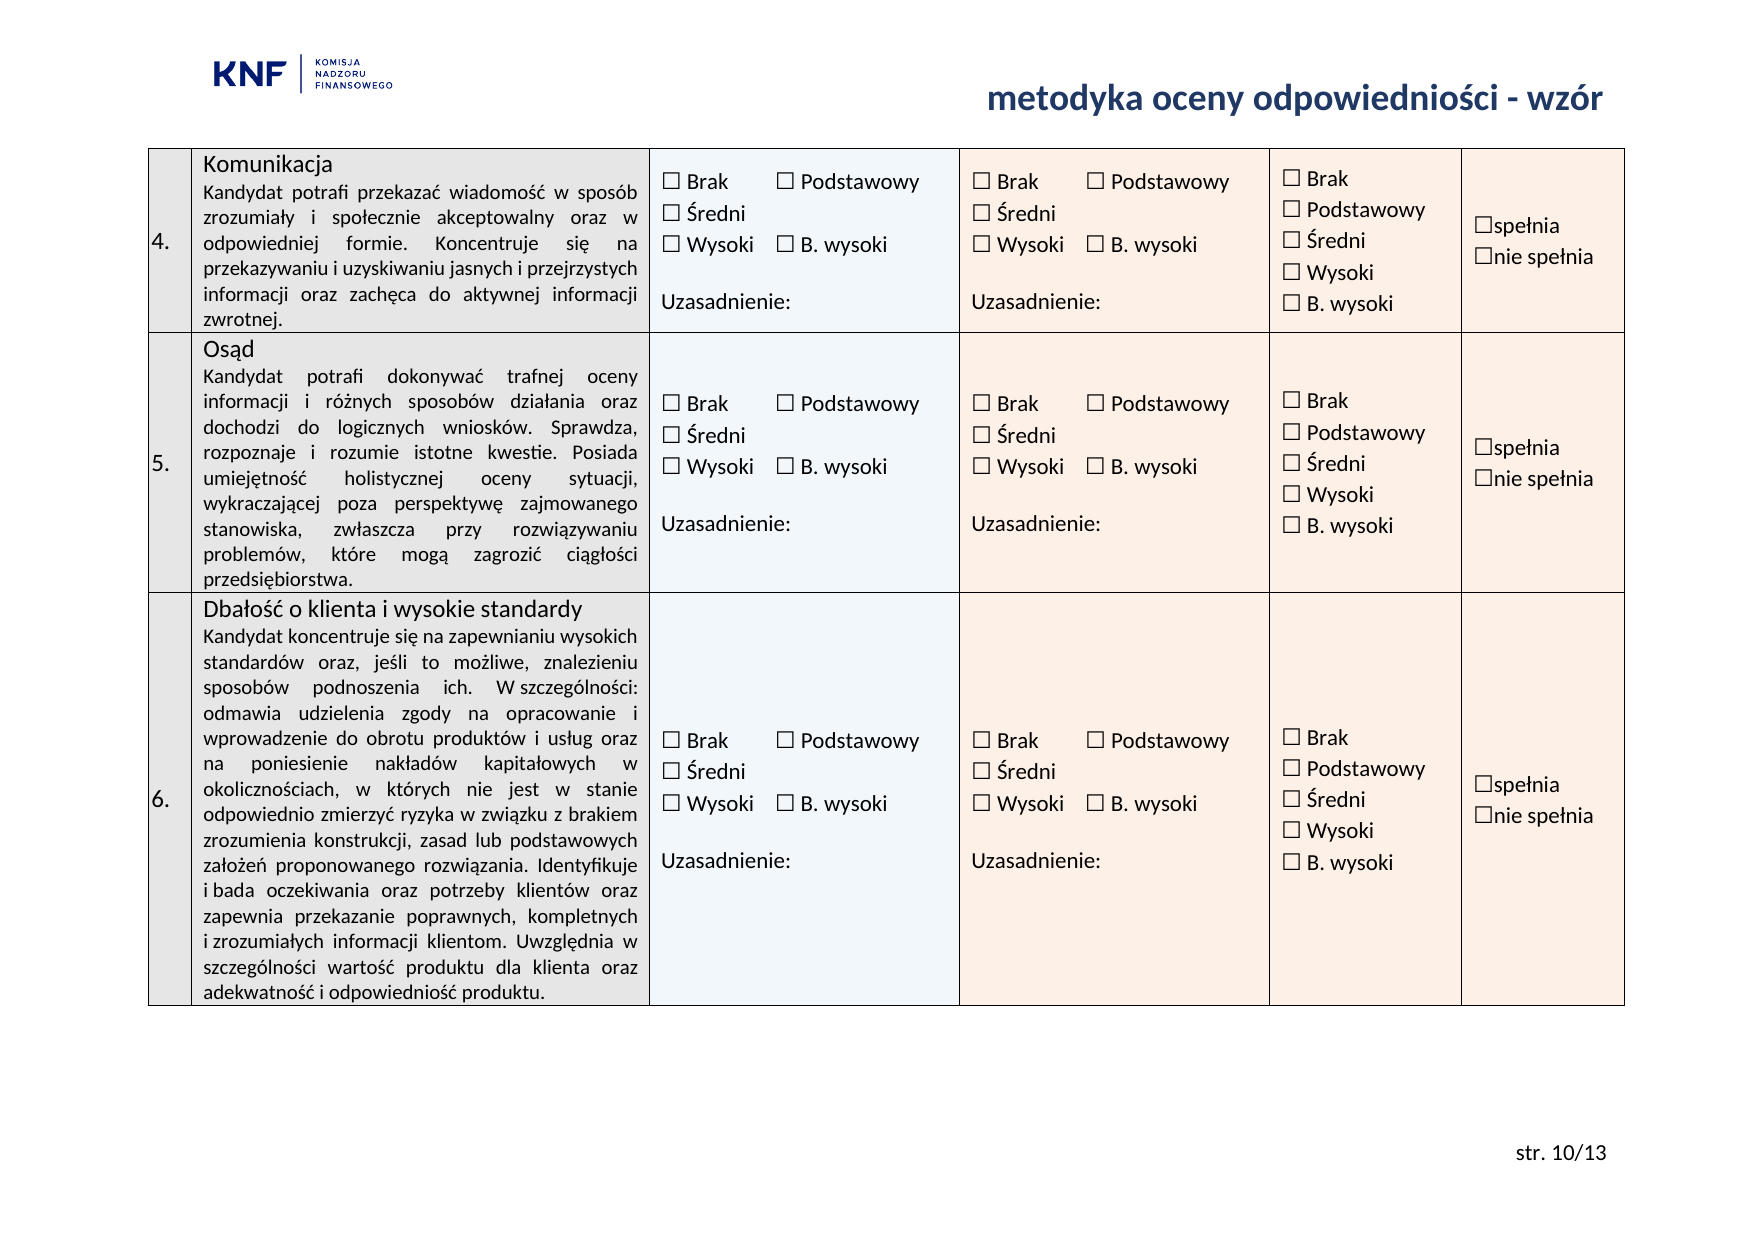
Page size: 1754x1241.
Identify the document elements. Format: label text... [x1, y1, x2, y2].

table_cell Brak Podstawowy Średni Wysoki B. wysoki [1270, 333, 1461, 592]
picture [200, 41, 406, 107]
table_cell Brak Podstawowy Średni Wysoki B. wysoki [1270, 149, 1461, 332]
table_cell [149, 593, 191, 1005]
table_cell Brak Podstawowy Średni Wysoki B. wysoki Uzasadnienie: [960, 593, 1269, 1005]
table_cell spełnia nie spełnia [1462, 149, 1624, 332]
table_cell Brak Podstawowy Średni Wysoki B. wysoki Uzasadnienie: [650, 593, 959, 1005]
table_cell [149, 149, 191, 332]
table_cell Dbałość o klienta i wysokie standardy Kandydat koncentruje się na zapewnianiu wysokich standardów oraz, jeśli to możliwe, znalezieniu sposobów podnoszenia ich. W szczególności: odmawia udzielenia zgody na opracowanie i wprowadzenie do obrotu produktów i usług oraz na poniesienie nakładów kapitałowych w okolicznościach, w których nie jest w stanie odpowiednio zmierzyć ryzyka w związku z brakiem zrozumienia konstrukcji, zasad lub podstawowych założeń proponowanego rozwiązania. Identyfikuje i bada oczekiwania oraz potrzeby klientów oraz zapewnia przekazanie poprawnych, kompletnych i zrozumiałych informacji klientom. Uwzględnia w szczególności wartość produktu dla klienta oraz adekwatność i odpowiedniość produktu. [192, 593, 649, 1005]
table_cell Komunikacja Kandydat potrafi przekazać wiadomość w sposób zrozumiały i społecznie akceptowalny oraz w odpowiedniej formie. Koncentruje się na przekazywaniu i uzyskiwaniu jasnych i przejrzystych informacji oraz zachęca do aktywnej informacji zwrotnej. [192, 149, 649, 332]
table_cell Brak Podstawowy Średni Wysoki B. wysoki Uzasadnienie: [960, 333, 1269, 592]
table_cell spełnia nie spełnia [1462, 593, 1624, 1005]
table_cell Brak Podstawowy Średni Wysoki B. wysoki [1270, 593, 1461, 1005]
table_cell Brak Podstawowy Średni Wysoki B. wysoki Uzasadnienie: [650, 149, 959, 332]
table_cell [149, 333, 191, 592]
table_cell Brak Podstawowy Średni Wysoki B. wysoki Uzasadnienie: [960, 149, 1269, 332]
table_cell Osąd Kandydat potrafi dokonywać trafnej oceny informacji i różnych sposobów działania oraz dochodzi do logicznych wniosków. Sprawdza, rozpoznaje i rozumie istotne kwestie. Posiada umiejętność holistycznej oceny sytuacji, wykraczającej poza perspektywę zajmowanego stanowiska, zwłaszcza przy rozwiązywaniu problemów, które mogą zagrozić ciągłości przedsiębiorstwa. [192, 333, 649, 592]
table_cell Brak Podstawowy Średni Wysoki B. wysoki Uzasadnienie: [650, 333, 959, 592]
table_cell spełnia nie spełnia [1462, 333, 1624, 592]
